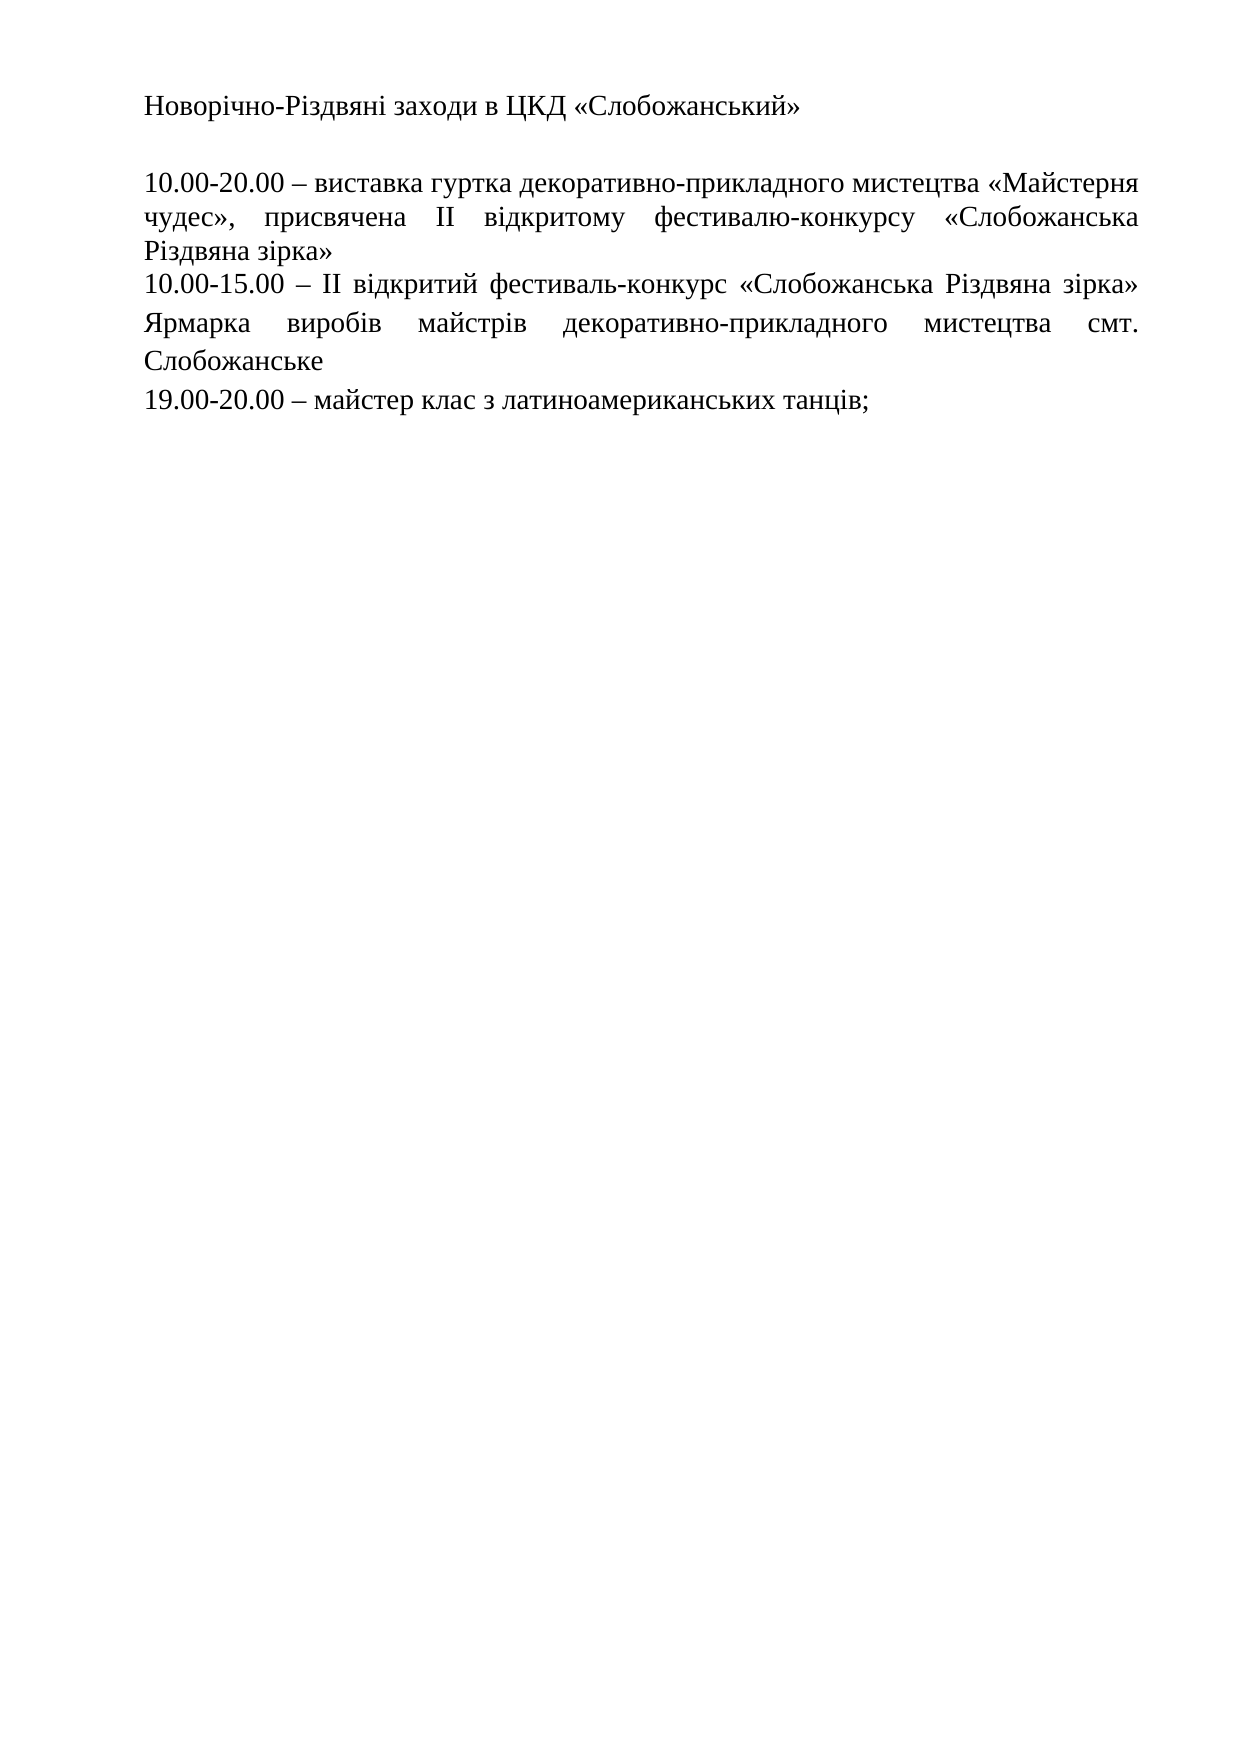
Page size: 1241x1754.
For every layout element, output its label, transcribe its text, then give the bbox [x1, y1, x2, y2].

table_header Новорічно-Різдвяні заходи в ЦКД «Слобожанський» 10.00-20.00 – виставка гуртка декоративно-прикладного мистецтва «Майстерня чудес», присвячена ІI відкритому фестивалю-конкурсу «Слобожанська Різдвяна зірка» 10.00-15.00 – ІI відкритий фестиваль-конкурс «Слобожанська Різдвяна зірка» Ярмарка виробів майстрів декоративно-прикладного мистецтва смт. Слобожанське 19.00-20.00 – майстер клас з латиноамериканських танців; [132, 89, 1151, 415]
